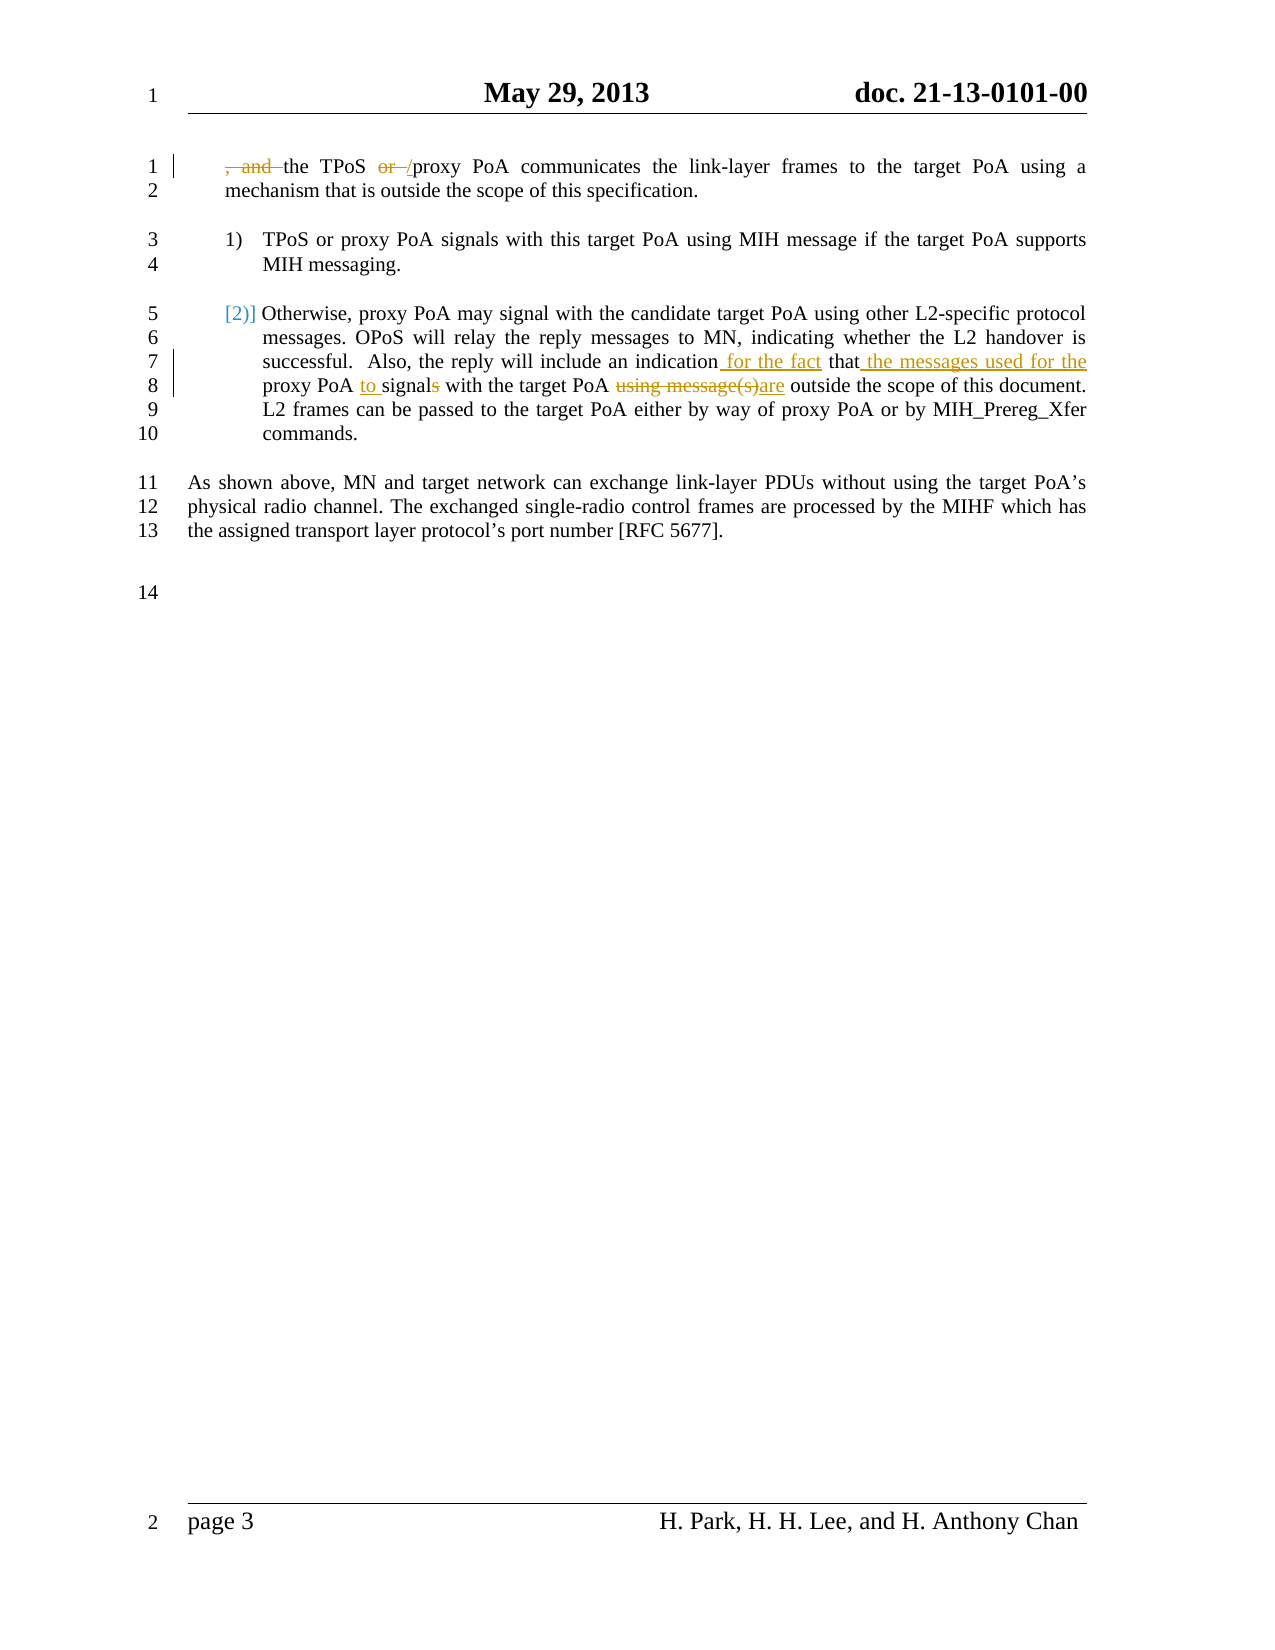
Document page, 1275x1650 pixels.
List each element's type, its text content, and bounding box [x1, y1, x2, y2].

list TPoS or proxy PoA signals with this target PoA using MIH message if the target PoA supports MIH messaging. [225, 227, 1087, 276]
text As shown above, MN and target network can exchange link-layer PDUs without using the target PoA’s physical radio channel. The exchanged single-radio control frames are processed by the MIHF which has the assigned transport layer protocol’s port number [RFC 5677]. [187, 470, 1087, 542]
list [187, 154, 1087, 202]
list Otherwise, proxy PoA may signal with the candidate target PoA using other L2-specific protocol messages. OPoS will relay the reply messages to MN, indicating whether the L2 handover is successful. Also, the reply will include an indication that proxy PoA signal with the target PoA outside the scope of this document. L2 frames can be passed to the target PoA either by way of proxy PoA or by MIH_Prereg_Xfer commands. [225, 301, 1087, 445]
